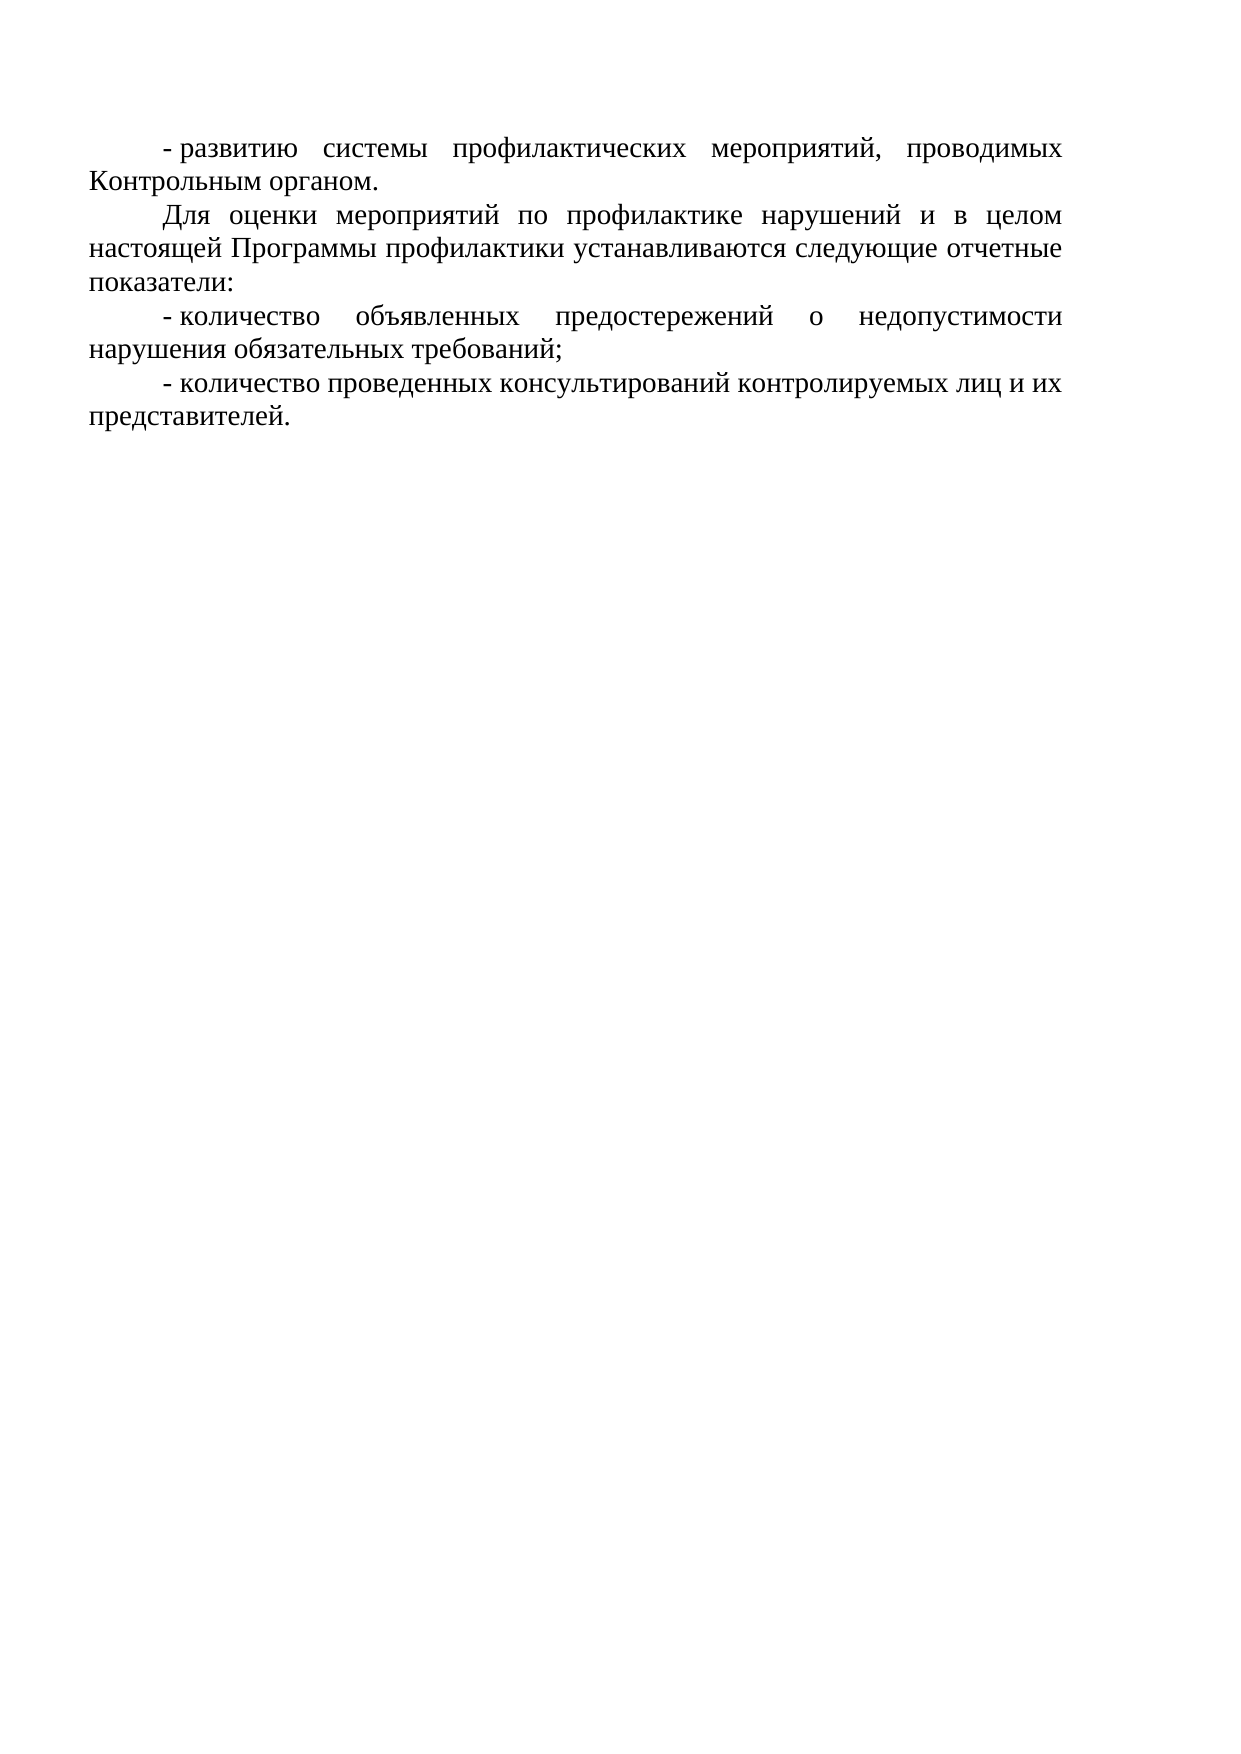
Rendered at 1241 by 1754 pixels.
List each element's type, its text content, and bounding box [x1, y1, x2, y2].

text - количество объявленных предостережений о недопустимости нарушения обязательных требований; [89, 298, 1063, 365]
text Для оценки мероприятий по профилактике нарушений и в целом настоящей Программы профилактики устанавливаются следующие отчетные показатели: [89, 197, 1063, 298]
text - развитию системы профилактических мероприятий, проводимых Контрольным органом. [89, 130, 1063, 197]
text - количество проведенных консультирований контролируемых лиц и их представителей. [89, 365, 1063, 432]
